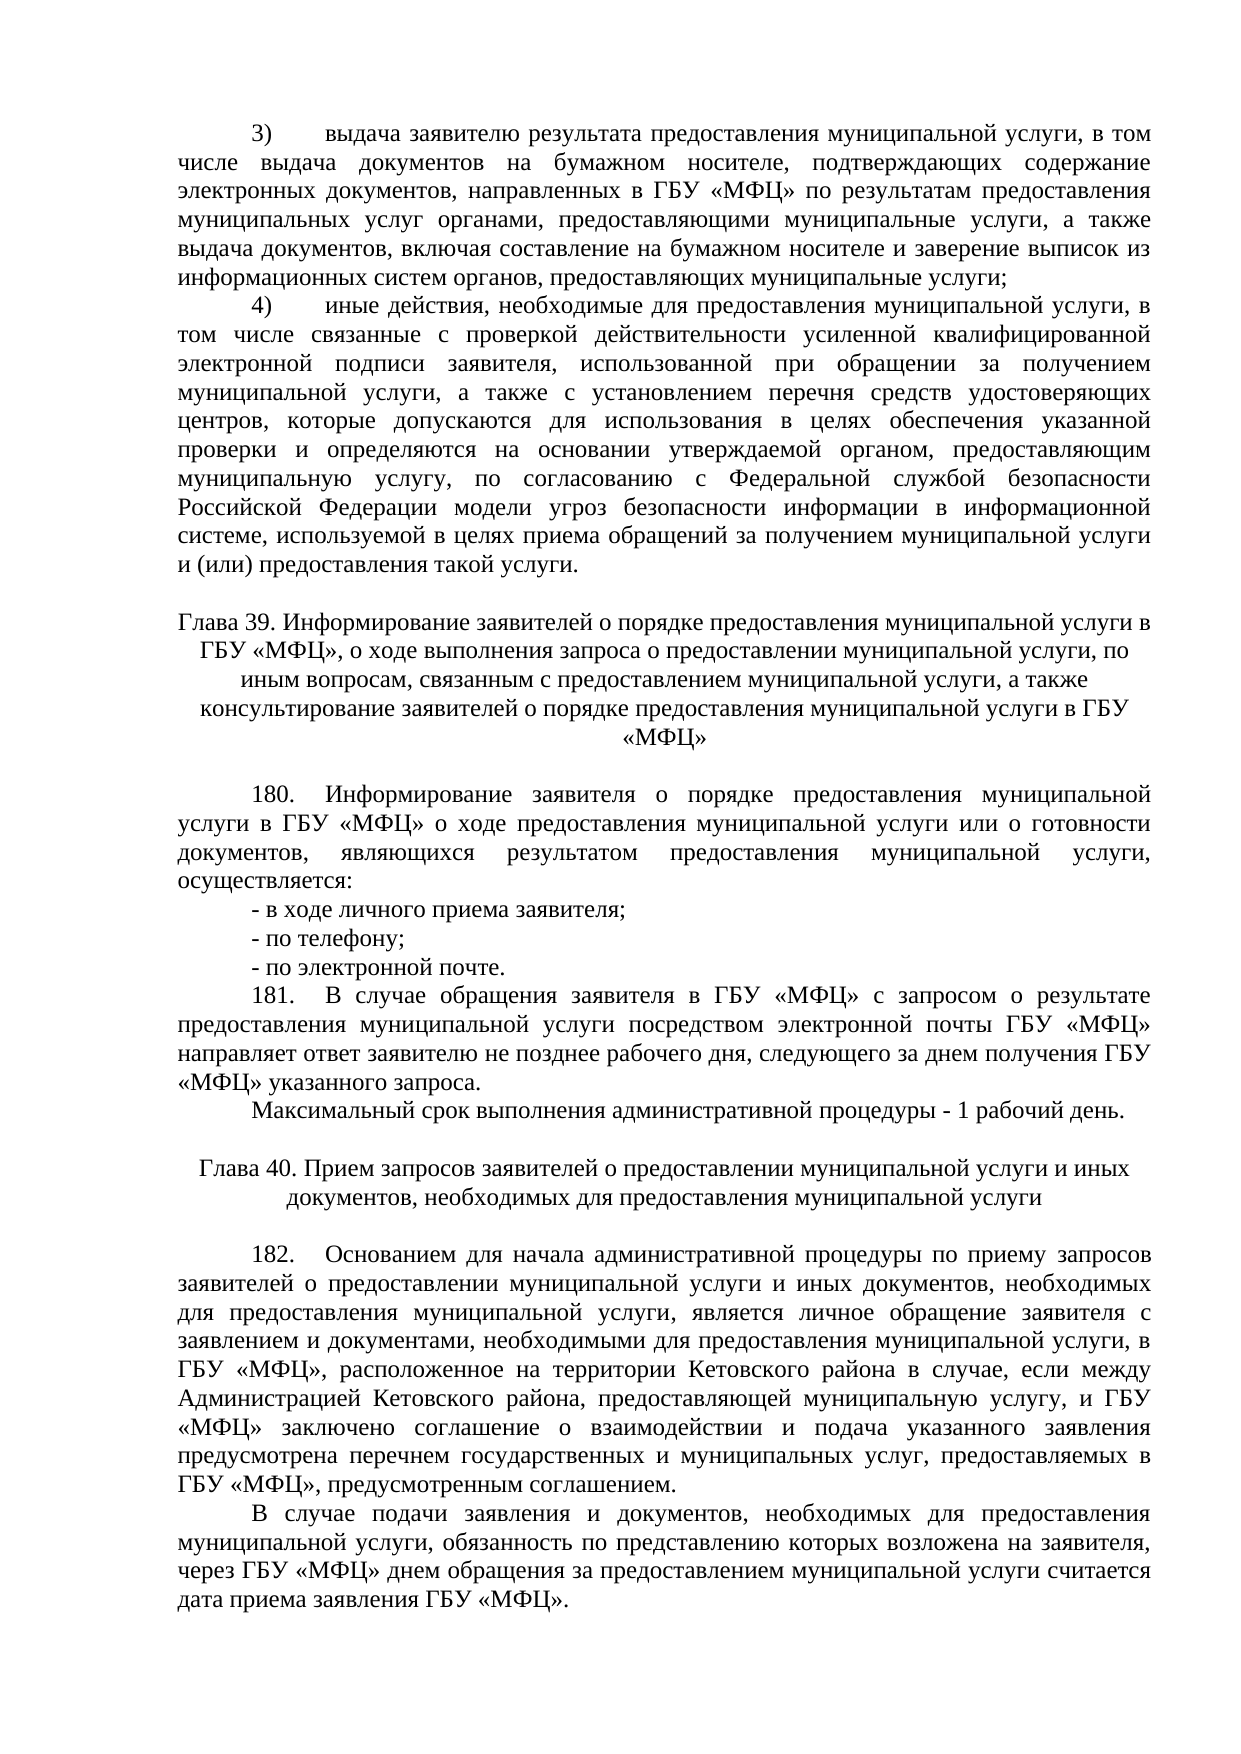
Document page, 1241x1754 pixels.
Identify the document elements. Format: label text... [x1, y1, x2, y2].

text В случае подачи заявления и документов, необходимых для предоставления муниципальной услуги, обязанность по представлению которых возложена на заявителя, через ГБУ «МФЦ» днем обращения за предоставлением муниципальной услуги считается дата приема заявления ГБУ «МФЦ». [177, 1498, 1152, 1613]
list Основанием для начала административной процедуры по приему запросов заявителей о предоставлении муниципальной услуги и иных документов, необходимых для предоставления муниципальной услуги, является личное обращение заявителя с заявлением и документами, необходимыми для предоставления муниципальной услуги, в ГБУ «МФЦ», расположенное на территории Кетовского района в случае, если между Администрацией Кетовского района, предоставляющей муниципальную услугу, и ГБУ «МФЦ» заключено соглашение о взаимодействии и подача указанного заявления предусмотрена перечнем государственных и муниципальных услуг, предоставляемых в ГБУ «МФЦ», предусмотренным соглашением. [177, 1239, 1152, 1498]
text - по электронной почте. [177, 952, 1152, 981]
list иные действия, необходимые для предоставления муниципальной услуги, в том числе связанные с проверкой действительности усиленной квалифицированной электронной подписи заявителя, использованной при обращении за получением муниципальной услуги, а также с установлением перечня средств удостоверяющих центров, которые допускаются для использования в целях обеспечения указанной проверки и определяются на основании утверждаемой органом, предоставляющим муниципальную услугу, по согласованию с Федеральной службой безопасности Российской Федерации модели угроз безопасности информации в информационной системе, используемой в целях приема обращений за получением муниципальной услуги и (или) предоставления такой услуги. [177, 291, 1152, 578]
list Информирование заявителя о порядке предоставления муниципальной услуги в ГБУ «МФЦ» о ходе предоставления муниципальной услуги или о готовности документов, являющихся результатом предоставления муниципальной услуги, осуществляется: [177, 779, 1152, 894]
text - по телефону; [177, 923, 1152, 952]
text - в ходе личного приема заявителя; [177, 894, 1152, 923]
list В случае обращения заявителя в ГБУ «МФЦ» с запросом о результате предоставления муниципальной услуги посредством электронной почты ГБУ «МФЦ» направляет ответ заявителю не позднее рабочего дня, следующего за днем получения ГБУ «МФЦ» указанного запроса. [177, 981, 1152, 1096]
text Максимальный срок выполнения административной процедуры - 1 рабочий день. [177, 1096, 1152, 1124]
text Глава 39. Информирование заявителей о порядке предоставления муниципальной услуги в ГБУ «МФЦ», о ходе выполнения запроса о предоставлении муниципальной услуги, по иным вопросам, связанным с предоставлением муниципальной услуги, а также консультирование заявителей о порядке предоставления муниципальной услуги в ГБУ «МФЦ» [177, 607, 1152, 751]
text Глава 40. Прием запросов заявителей о предоставлении муниципальной услуги и иных документов, необходимых для предоставления муниципальной услуги [177, 1153, 1152, 1211]
list выдача заявителю результата предоставления муниципальной услуги, в том числе выдача документов на бумажном носителе, подтверждающих содержание электронных документов, направленных в ГБУ «МФЦ» по результатам предоставления муниципальных услуг органами, предоставляющими муниципальные услуги, а также выдача документов, включая составление на бумажном носителе и заверение выписок из информационных систем органов, предоставляющих муниципальные услуги; [177, 118, 1152, 291]
